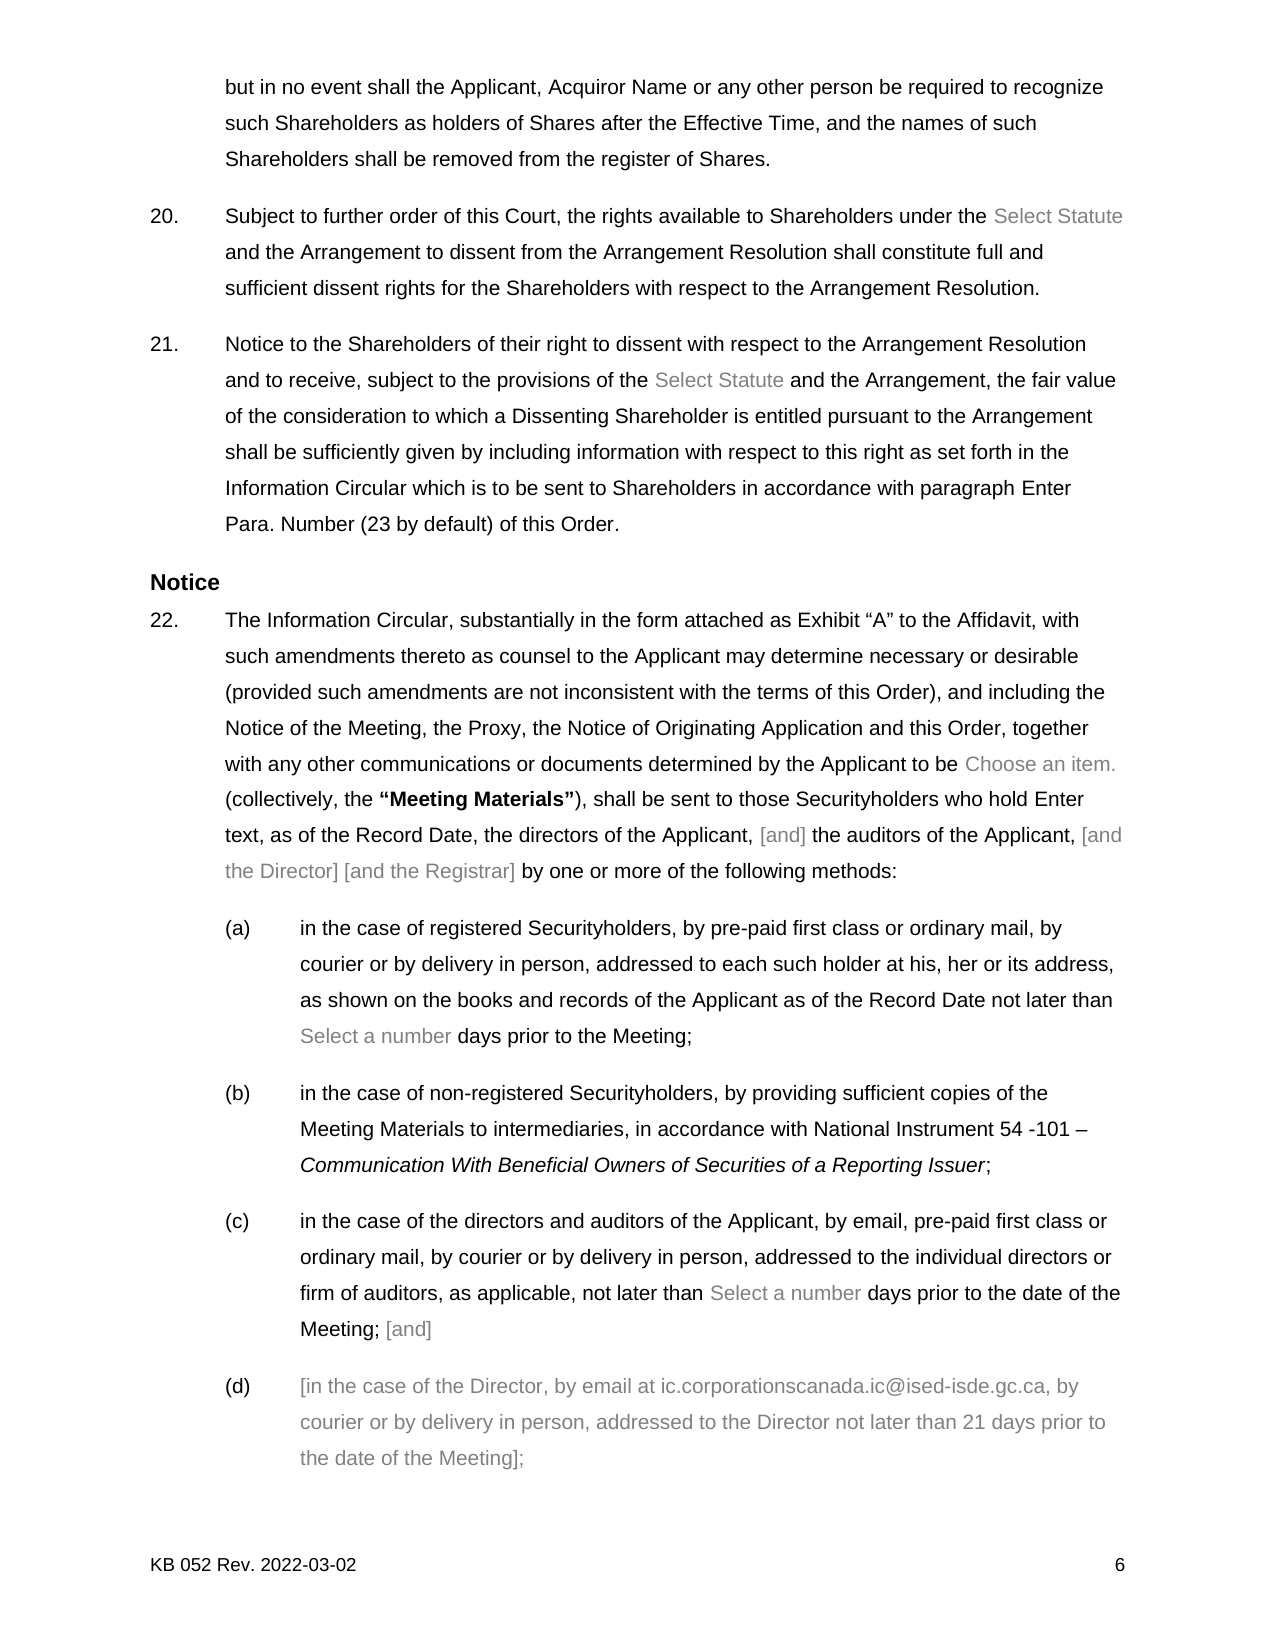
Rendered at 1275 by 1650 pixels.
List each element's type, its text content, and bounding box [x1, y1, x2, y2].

list in the case of registered Securityholders, by pre-paid first class or ordinary mail, by courier or by delivery in person, addressed to each such holder at his, her or its address, as shown on the books and records of the Applicant as of the Record Date not later than days prior to the Meeting; [225, 916, 1125, 1048]
list but in no event shall the Applicant, or any other person be required to recognize such Shareholders as holders of Shares after the Effective Time, and the names of such Shareholders shall be removed from the register of Shares. [225, 75, 1125, 171]
list [in the case of the Director, by email at ic.corporationscanada.ic@ised-isde.gc.ca, by courier or by delivery in person, addressed to the Director not later than 21 days prior to the date of the Meeting]; [225, 1374, 1125, 1469]
list in the case of the directors and auditors of the Applicant, by email, pre-paid first class or ordinary mail, by courier or by delivery in person, addressed to the individual directors or firm of auditors, as applicable, not later than days prior to the date of the Meeting; [and] [225, 1209, 1125, 1341]
list Subject to further order of this Court, the rights available to Shareholders under the and the Arrangement to dissent from the Arrangement Resolution shall constitute full and sufficient dissent rights for the Shareholders with respect to the Arrangement Resolution. [150, 204, 1125, 299]
list Notice to the Shareholders of their right to dissent with respect to the Arrangement Resolution and to receive, subject to the provisions of the and the Arrangement, the fair value of the consideration to which a Dissenting Shareholder is entitled pursuant to the Arrangement shall be sufficiently given by including information with respect to this right as set forth in the Information Circular which is to be sent to Shareholders in accordance with paragraph of this Order. [150, 332, 1125, 536]
list The Information Circular, substantially in the form attached as Exhibit “A” to the Affidavit, with such amendments thereto as counsel to the Applicant may determine necessary or desirable (provided such amendments are not inconsistent with the terms of this Order), and including the Notice of the Meeting, the Proxy, the Notice of Originating Application and this Order, together with any other communications or documents determined by the Applicant to be (collectively, the “Meeting Materials”), shall be sent to those Securityholders who hold , as of the Record Date, the directors of the Applicant, [and] the auditors of the Applicant, [and the Director] [and the Registrar] by one or more of the following methods: [150, 608, 1125, 883]
list in the case of non-registered Securityholders, by providing sufficient copies of the Meeting Materials to intermediaries, in accordance with National Instrument 54 -101 – Communication With Beneficial Owners of Securities of a Reporting Issuer; [225, 1081, 1125, 1176]
subtitle Notice [150, 569, 1125, 595]
